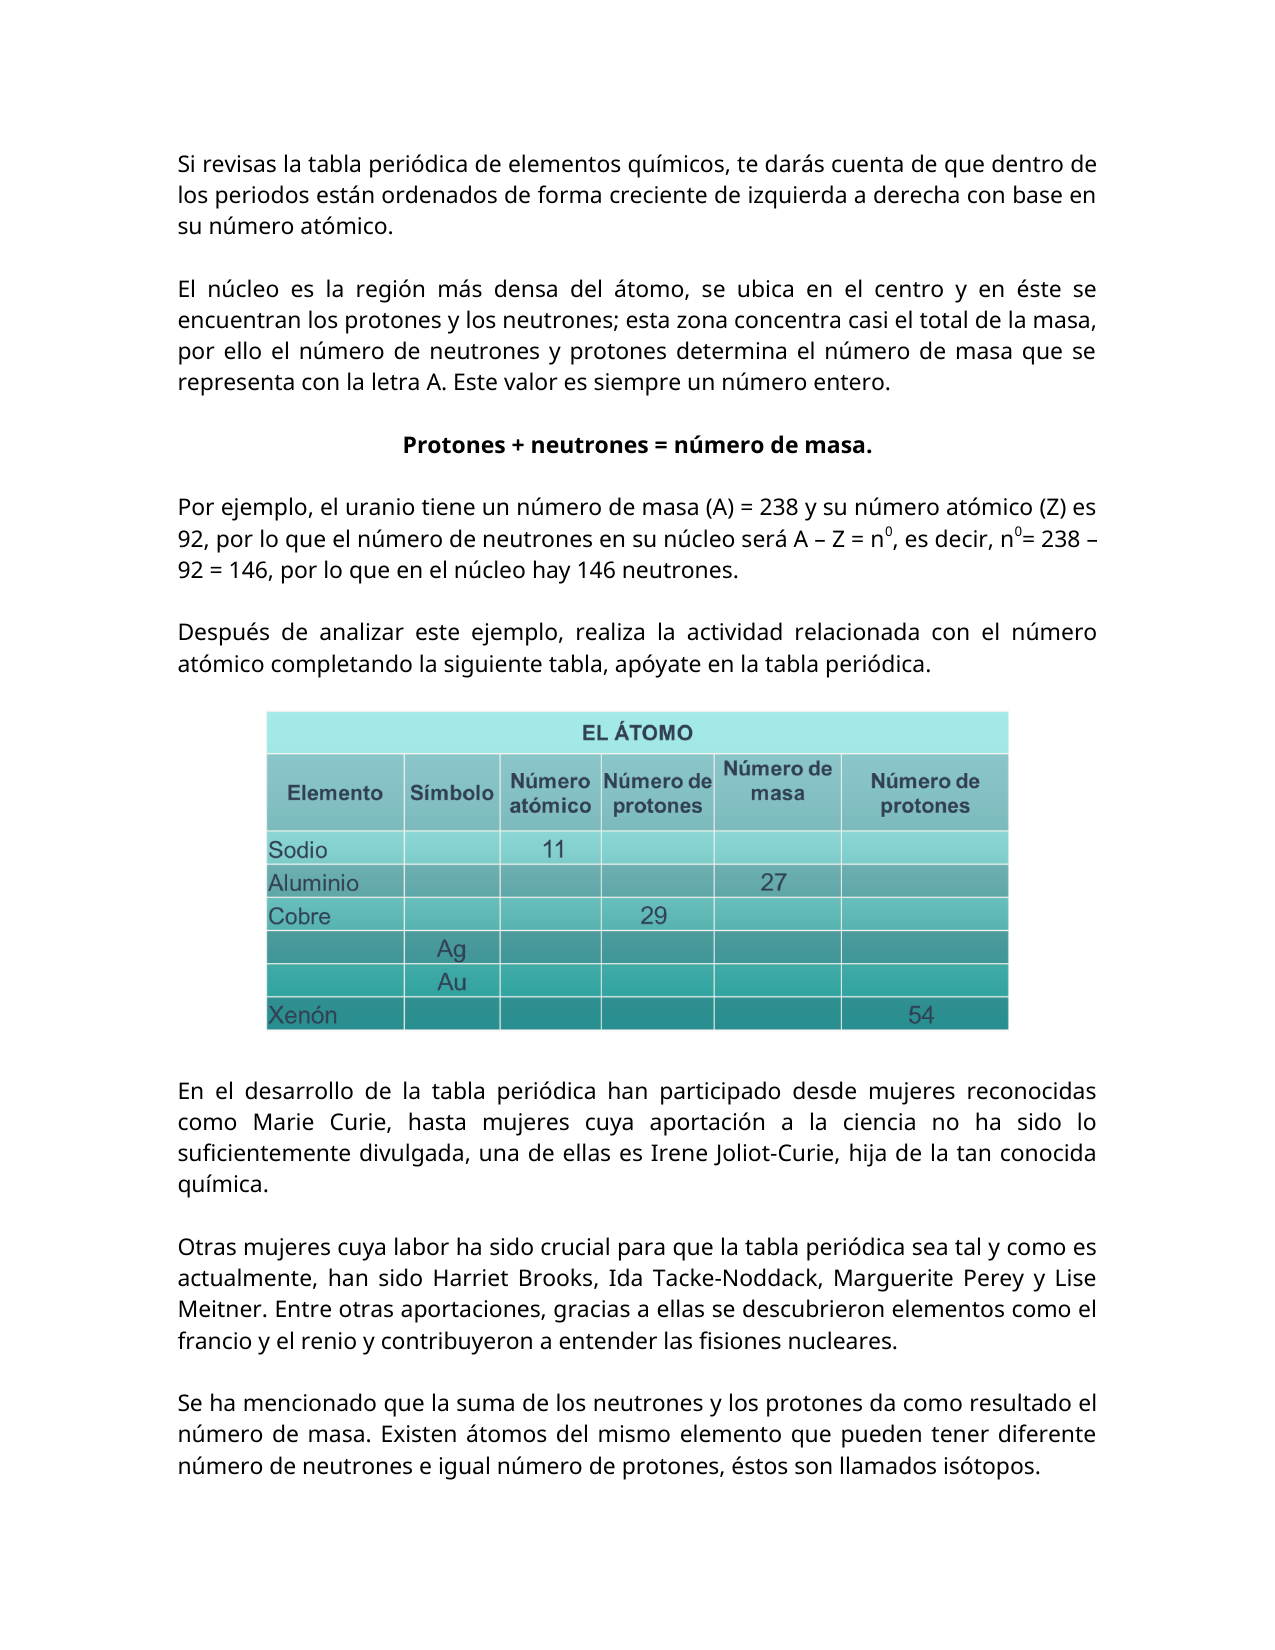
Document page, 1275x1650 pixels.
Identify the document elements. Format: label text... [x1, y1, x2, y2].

text Si revisas la tabla periódica de elementos químicos, te darás cuenta de que dentro de los periodos están ordenados de forma creciente de izquierda a derecha con base en su número atómico. [177, 148, 1098, 241]
text Otras mujeres cuya labor ha sido crucial para que la tabla periódica sea tal y como es actualmente, han sido Harriet Brooks, Ida Tacke-Noddack, Marguerite Perey y Lise Meitner. Entre otras aportaciones, gracias a ellas se descubrieron elementos como el francio y el renio y contribuyeron a entender las fisiones nucleares. [177, 1231, 1098, 1356]
text Después de analizar este ejemplo, realiza la actividad relacionada con el número atómico completando la siguiente tabla, apóyate en la tabla periódica. [177, 616, 1098, 679]
text Protones + neutrones = número de masa. [177, 429, 1098, 460]
text El núcleo es la región más densa del átomo, se ubica en el centro y en éste se encuentran los protones y los neutrones; esta zona concentra casi el total de la masa, por ello el número de neutrones y protones determina el número de masa que se representa con la letra A. Este valor es siempre un número entero. [177, 273, 1098, 398]
picture [265, 710, 1010, 1044]
text Por ejemplo, el uranio tiene un número de masa (A) = 238 y su número atómico (Z) es 92, por lo que el número de neutrones en su núcleo será A – Z = n0, es decir, n0= 238 – 92 = 146, por lo que en el núcleo hay 146 neutrones. [177, 491, 1098, 585]
text En el desarrollo de la tabla periódica han participado desde mujeres reconocidas como Marie Curie, hasta mujeres cuya aportación a la ciencia no ha sido lo suficientemente divulgada, una de ellas es Irene Joliot-Curie, hija de la tan conocida química. [177, 1075, 1098, 1200]
text Se ha mencionado que la suma de los neutrones y los protones da como resultado el número de masa. Existen átomos del mismo elemento que pueden tener diferente número de neutrones e igual número de protones, éstos son llamados isótopos. [177, 1387, 1098, 1481]
